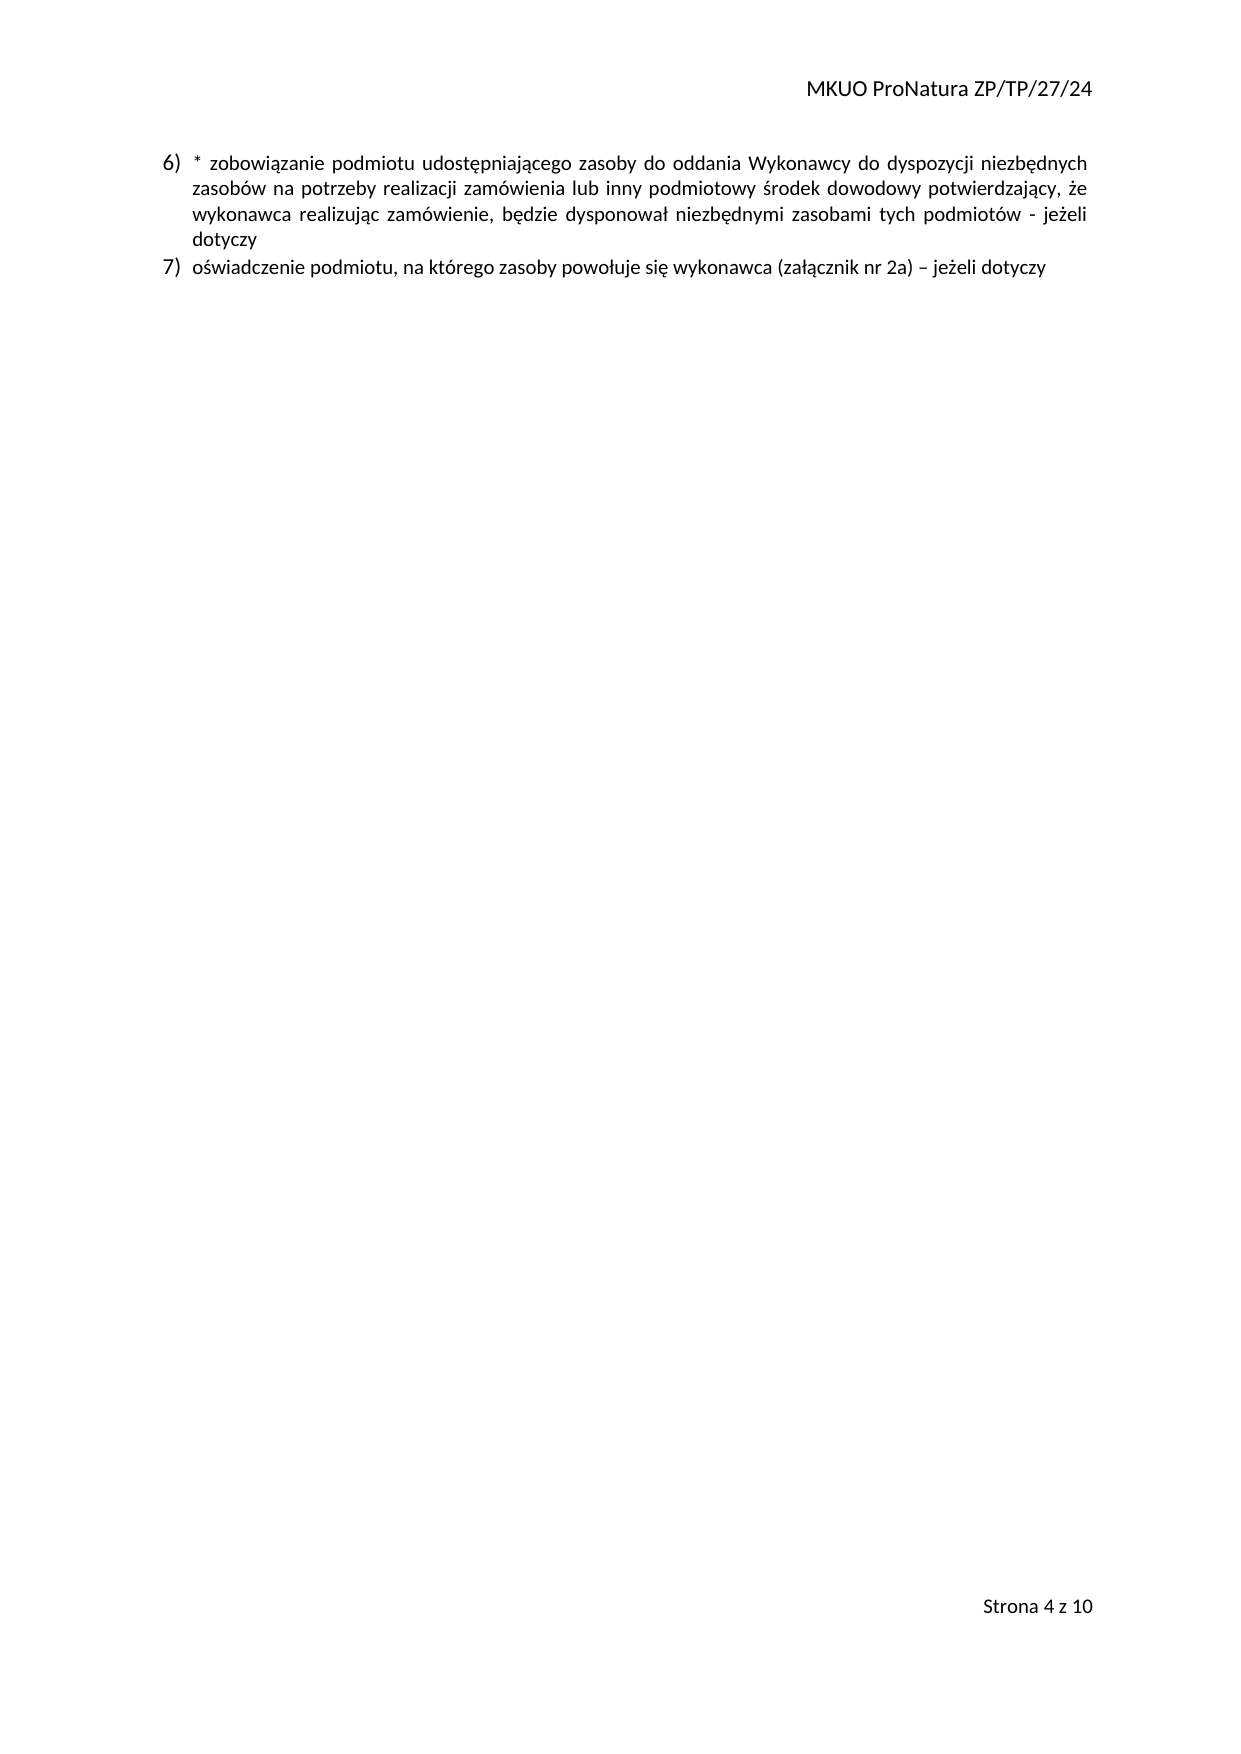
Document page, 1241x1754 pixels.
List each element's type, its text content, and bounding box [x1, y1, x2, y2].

list oświadczenie podmiotu, na którego zasoby powołuje się wykonawca (załącznik nr 2a) – jeżeli dotyczy [162, 252, 1089, 280]
list * zobowiązanie podmiotu udostępniającego zasoby do oddania Wykonawcy do dyspozycji niezbędnych zasobów na potrzeby realizacji zamówienia lub inny podmiotowy środek dowodowy potwierdzający, że wykonawca realizując zamówienie, będzie dysponował niezbędnymi zasobami tych podmiotów - jeżeli dotyczy [162, 148, 1089, 252]
